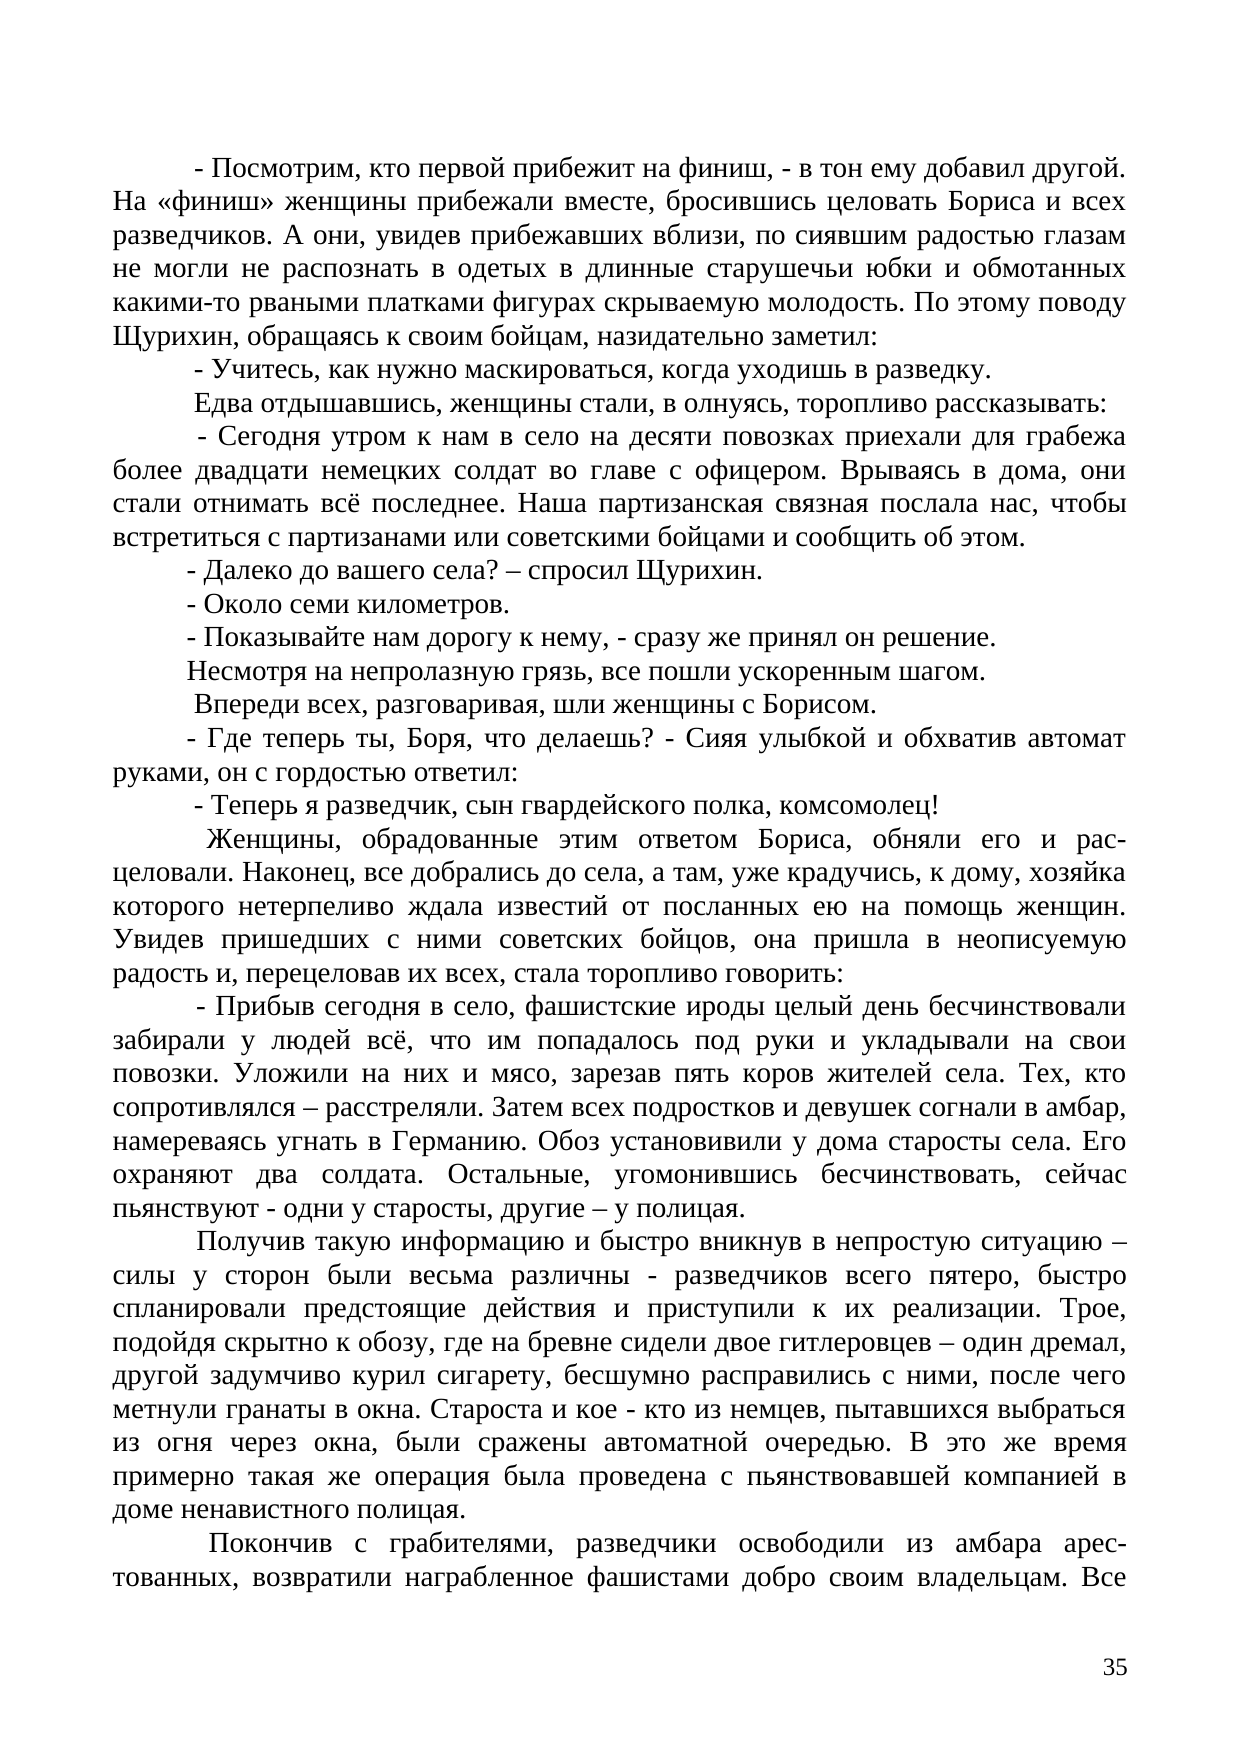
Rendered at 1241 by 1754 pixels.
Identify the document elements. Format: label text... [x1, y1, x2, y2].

text - Учитесь, как нужно маскироваться, когда уходишь в разведку. [112, 351, 1128, 385]
text - Около семи километров. [112, 586, 1128, 619]
text Получив такую информацию и быстро вникнув в непростую ситуацию – силы у сторон были весьма различны - разведчиков всего пятеро, быстро спланировали предстоящие действия и приступили к их реализации. Трое, подойдя скрытно к обозу, где на бревне сидели двое гитлеровцев – один дремал, другой задумчиво курил сигарету, бесшумно расправились с ними, после чего метнули гранаты в окна. Староста и кое - кто из немцев, пытавшихся выбраться из огня через окна, были сражены автоматной очередью. В это же время примерно такая же операция была проведена с пьянствовавшей компанией в доме ненавистного полицая. [112, 1223, 1128, 1525]
text - Сегодня утром к нам в село на десяти повозках приехали для грабежа более двадцати немецких солдат во главе с офицером. Врываясь в дома, они стали отнимать всё последнее. Наша партизанская связная послала нас, чтобы встретиться с партизанами или советскими бойцами и сообщить об этом. [112, 418, 1128, 552]
text Женщины, обрадованные этим ответом Бориса, обняли его и рас-целовали. Наконец, все добрались до села, а там, уже крадучись, к дому, хозяйка которого нетерпеливо ждала известий от посланных ею на помощь женщин. Увидев пришедших с ними советских бойцов, она пришла в неописуемую радость и, перецеловав их всех, стала торопливо говорить: [112, 821, 1128, 988]
text Несмотря на непролазную грязь, все пошли ускоренным шагом. [112, 653, 1128, 687]
text Едва отдышавшись, женщины стали, в олнуясь, торопливо рассказывать: [112, 385, 1128, 418]
text - Посмотрим, кто первой прибежит на финиш, - в тон ему добавил другой. На «финиш» женщины прибежали вместе, бросившись целовать Бориса и всех разведчиков. А они, увидев прибежавших вблизи, по сиявшим радостью глазам не могли не распознать в одетых в длинные старушечьи юбки и обмотанных какими-то рваными платками фигурах скрываемую молодость. По этому поводу Щурихин, обращаясь к своим бойцам, назидательно заметил: [112, 150, 1128, 351]
text - Где теперь ты, Боря, что делаешь? - Сияя улыбкой и обхватив автомат руками, он с гордостью ответил: [112, 720, 1128, 787]
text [112, 1525, 1128, 1592]
text - Показывайте нам дорогу к нему, - сразу же принял он решение. [112, 619, 1128, 653]
text Впереди всех, разговаривая, шли женщины с Борисом. [112, 687, 1128, 720]
text - Далеко до вашего села? – спросил Щурихин. [112, 552, 1128, 586]
text - Теперь я разведчик, сын гвардейского полка, комсомолец! [112, 787, 1128, 821]
text - Прибыв сегодня в село, фашистские ироды целый день бесчинствовали забирали у людей всё, что им попадалось под руки и укладывали на свои повозки. Уложили на них и мясо, зарезав пять коров жителей села. Тех, кто сопротивлялся – расстреляли. Затем всех подростков и девушек согнали в амбар, намереваясь угнать в Германию. Обоз установивили у дома старосты села. Его охраняют два солдата. Остальные, угомонившись бесчинствовать, сейчас пьянствуют - одни у старосты, другие – у полицая. [112, 988, 1128, 1223]
